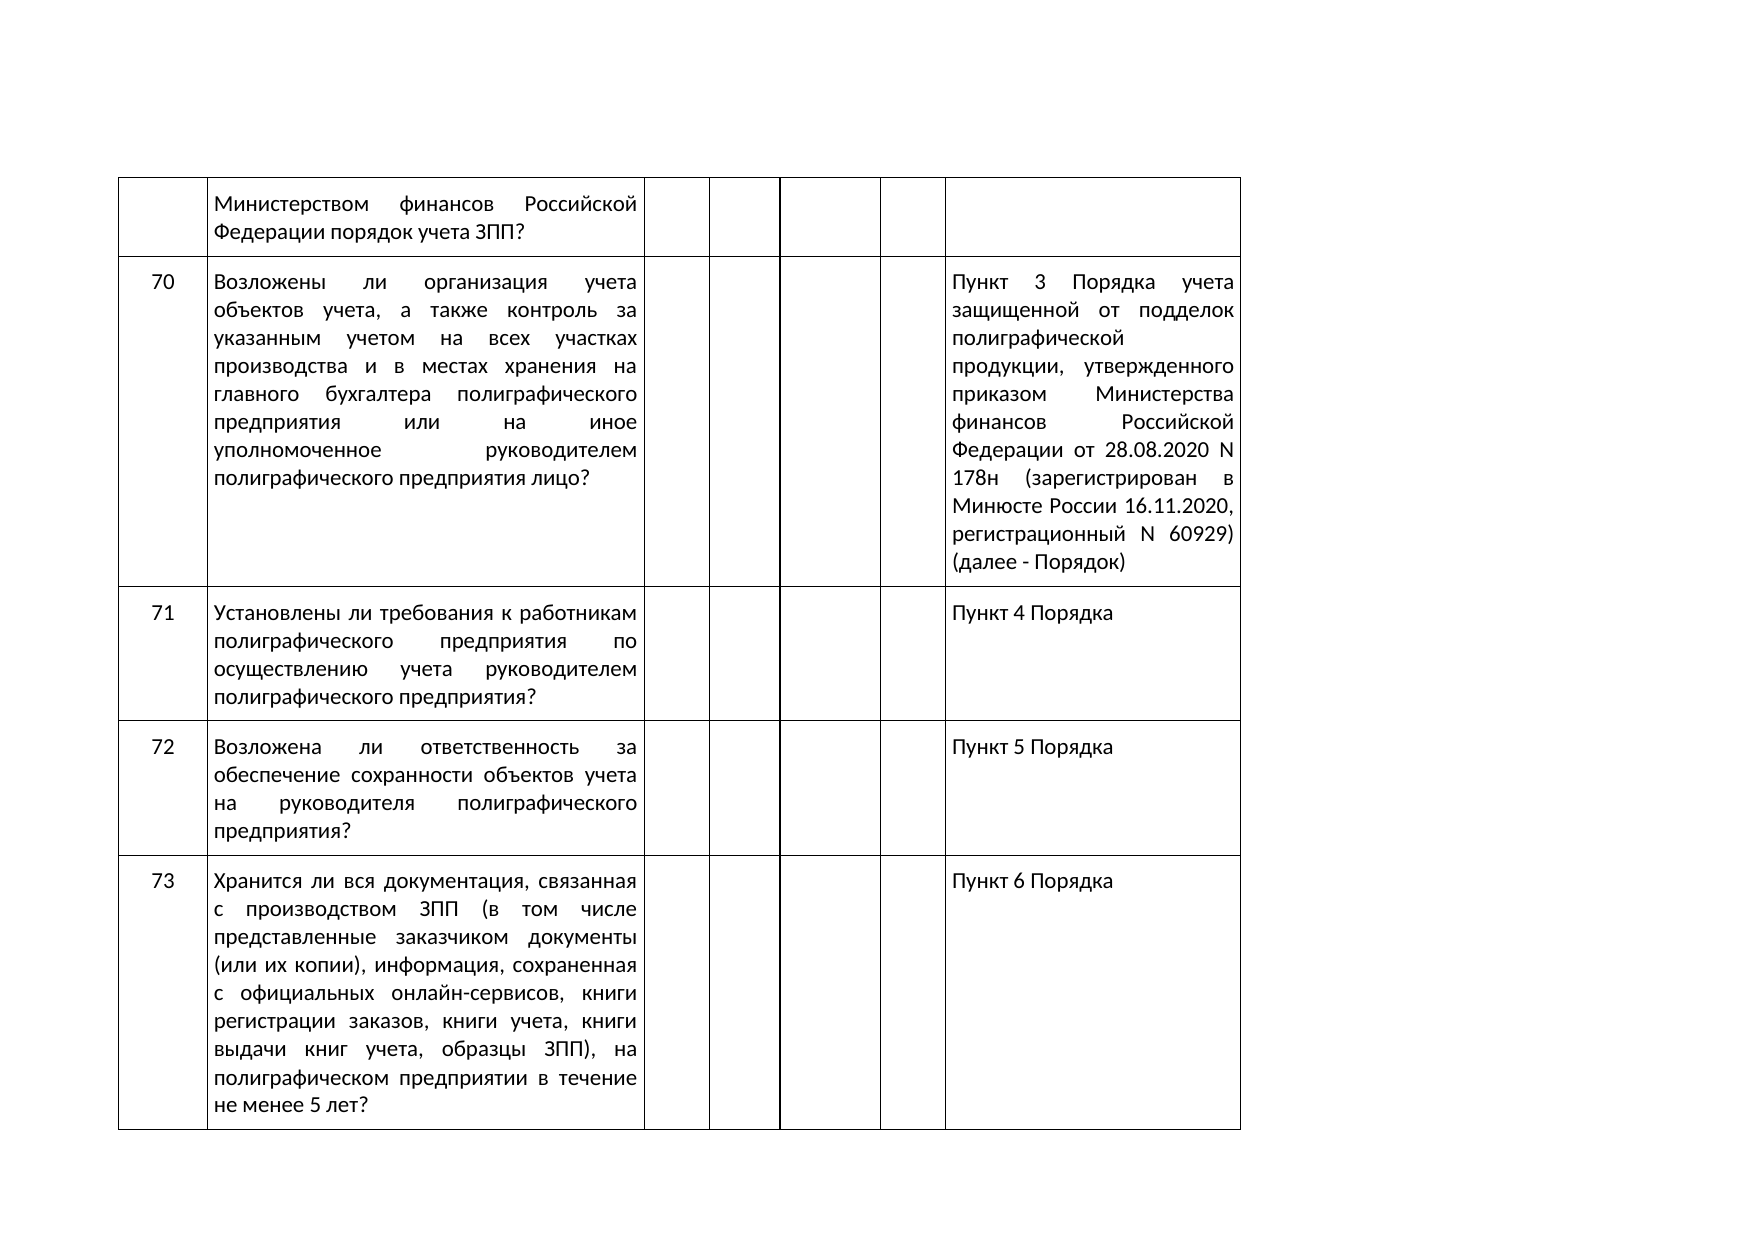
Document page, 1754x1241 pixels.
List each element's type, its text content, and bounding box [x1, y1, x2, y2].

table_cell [208, 178, 644, 256]
table_cell Пункт 5 Порядка [946, 721, 1240, 855]
table_cell [881, 178, 945, 256]
table_cell Возложены ли организация учета объектов учета, а также контроль за указанным учетом на всех участках производства и в местах хранения на главного бухгалтера полиграфического предприятия или на иное уполномоченное руководителем полиграфического предприятия лицо? [208, 257, 644, 586]
table_cell 72 [119, 721, 207, 855]
table_cell Пункт 4 Порядка [946, 587, 1240, 720]
table_cell [781, 587, 880, 720]
table_cell Возложена ли ответственность за обеспечение сохранности объектов учета на руководителя полиграфического предприятия? [208, 721, 644, 855]
table_cell [881, 856, 945, 1129]
table_cell [781, 721, 880, 855]
table_cell Пункт 3 Порядка учета защищенной от подделок полиграфической продукции, утвержденного приказом Министерства финансов Российской Федерации от 28.08.2020 N 178н (зарегистрирован в Минюсте России 16.11.2020, регистрационный N 60929) (далее - Порядок) [946, 257, 1240, 586]
table_cell [645, 178, 709, 256]
table_cell Хранится ли вся документация, связанная с производством ЗПП (в том числе представленные заказчиком документы (или их копии), информация, сохраненная с официальных онлайн-сервисов, книги регистрации заказов, книги учета, книги выдачи книг учета, образцы ЗПП), на полиграфическом предприятии в течение не менее 5 лет? [208, 856, 644, 1129]
table_cell [710, 178, 779, 256]
table_cell [881, 257, 945, 586]
table_cell [710, 721, 779, 855]
table_cell Установлены ли требования к работникам полиграфического предприятия по осуществлению учета руководителем полиграфического предприятия? [208, 587, 644, 720]
table_cell Пункт 6 Порядка [946, 856, 1240, 1129]
table_cell 73 [119, 856, 207, 1129]
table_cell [946, 178, 1240, 256]
table_cell [710, 587, 779, 720]
table_cell 70 [119, 257, 207, 586]
table_cell [645, 587, 709, 720]
table_cell [710, 856, 779, 1129]
table_cell 69 [119, 178, 207, 256]
table_cell [781, 178, 880, 256]
table_cell [645, 856, 709, 1129]
table_cell [781, 856, 880, 1129]
table_cell [645, 257, 709, 586]
table_cell 71 [119, 587, 207, 720]
table_cell [645, 721, 709, 855]
table_cell [781, 257, 880, 586]
table_cell [710, 257, 779, 586]
table_cell [881, 587, 945, 720]
table_cell [881, 721, 945, 855]
